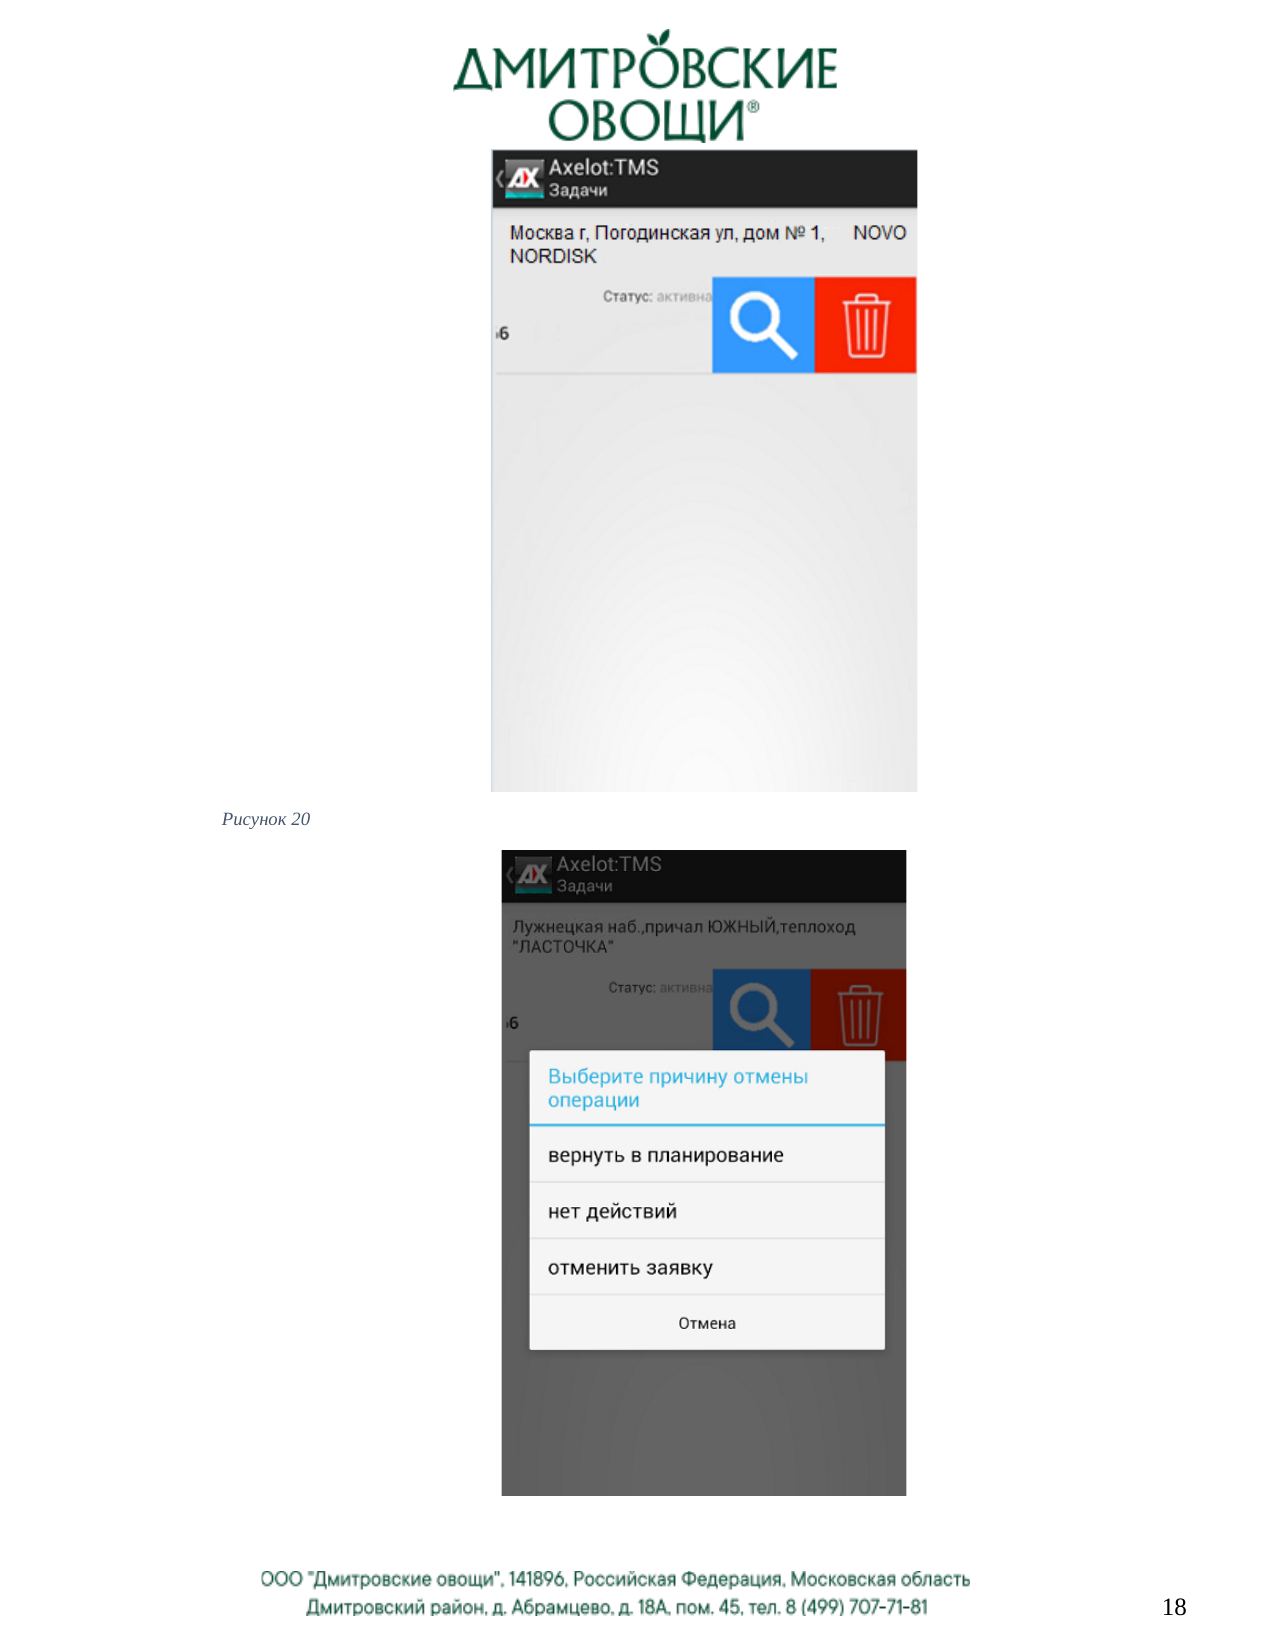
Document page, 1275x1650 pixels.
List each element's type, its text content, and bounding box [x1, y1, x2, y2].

text Рисунок 20 [103, 808, 1186, 830]
picture [490, 149, 918, 792]
picture [501, 850, 907, 1496]
